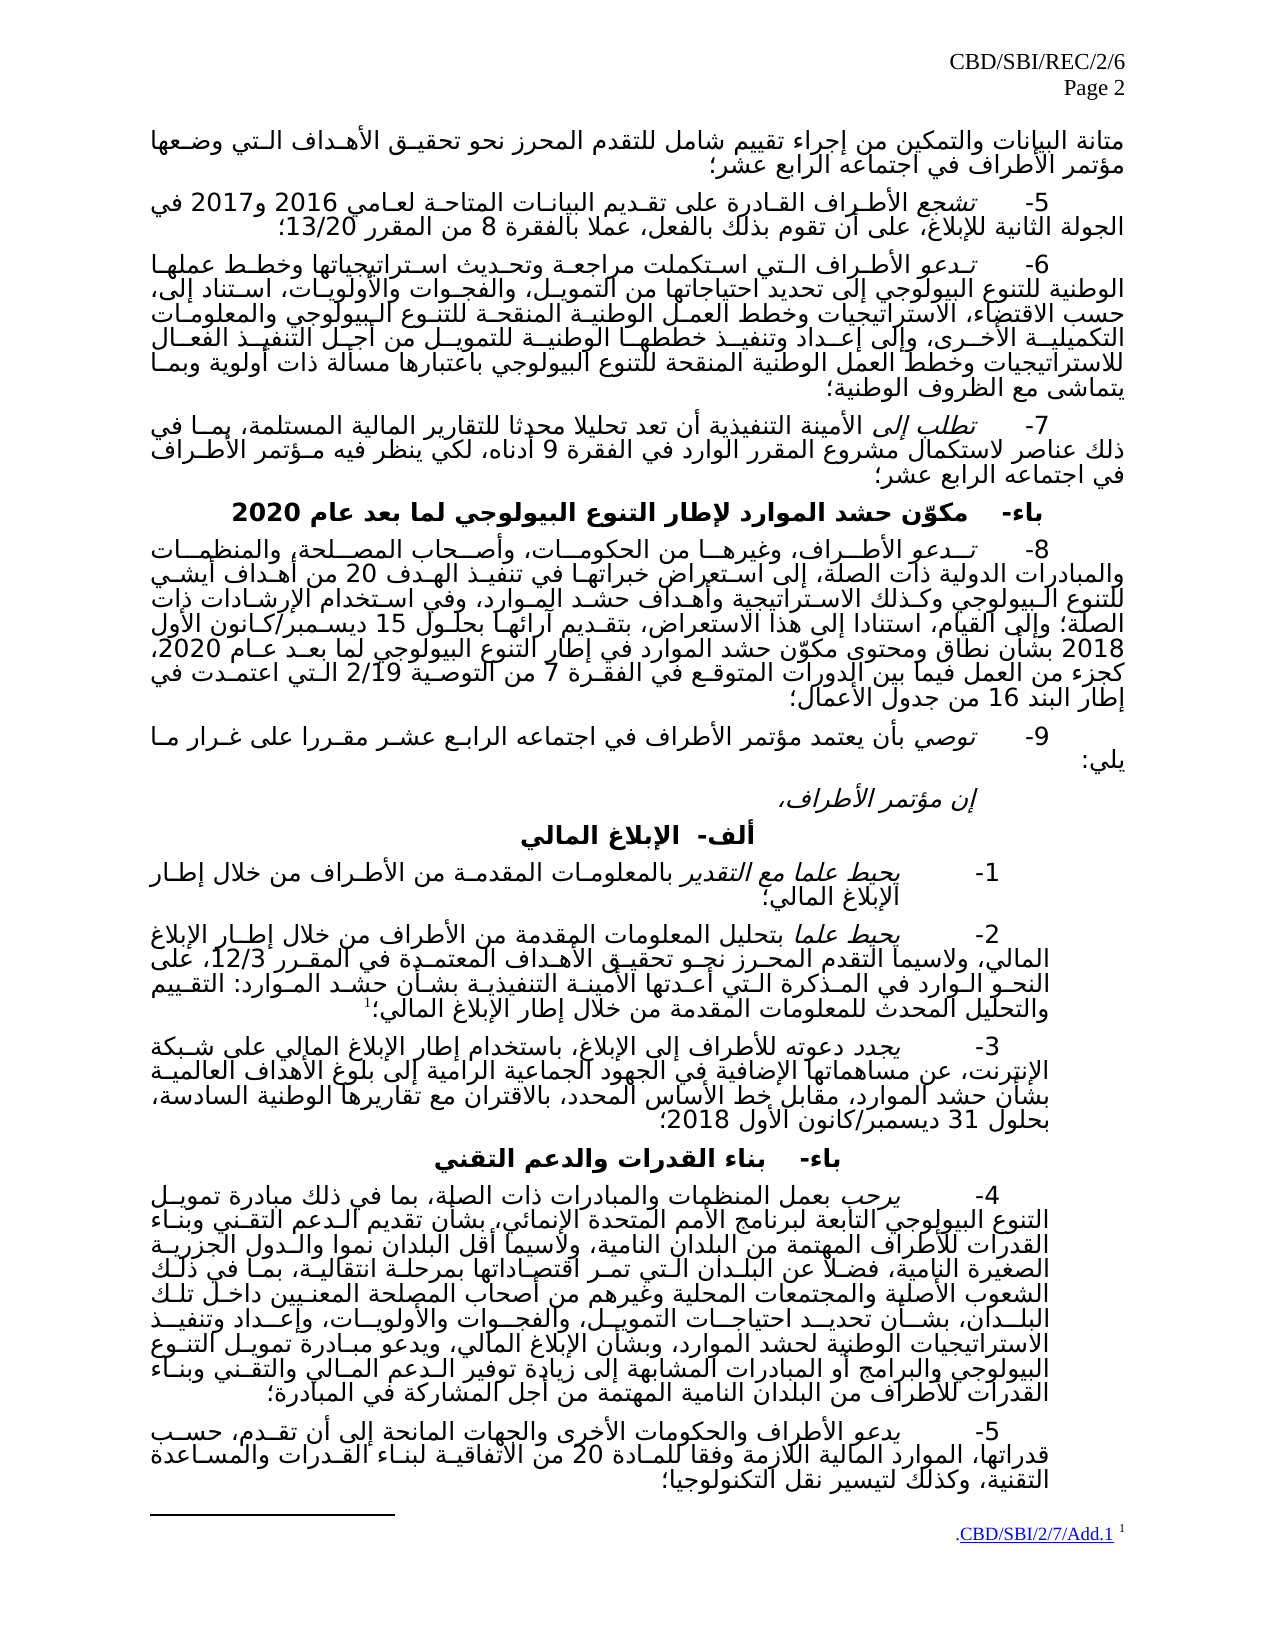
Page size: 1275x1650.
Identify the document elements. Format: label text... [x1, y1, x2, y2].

text باء- مكوّن حشد الموارد لإطار التنوع البيولوجي لما بعد عام 2020 [609, 502, 810, 527]
list يرحب بعمل المنظمات والمبادرات ذات الصلة، بما في ذلك مبادرة تمويل التنوع البيولوجي التابعة لبرنامج الأمم المتحدة الإنمائي، بشأن تقديم الدعم التقني وبناء القدرات للأطراف المهتمة من البلدان النامية، ولاسيما أقل البلدان نموا والدول الجزرية الصغيرة النامية، فضلا عن البلدان التي تمر اقتصاداتها بمرحلة انتقالية، بما في ذلك الشعوب الأصلية والمجتمعات المحلية وغيرهم من أصحاب المصلحة المعنيين داخل تلك البلدان، بشأن تحديد احتياجات التمويل، والفجوات والأولويات، وإعداد وتنفيذ الاستراتيجيات الوطنية لحشد الموارد، وبشأن الإبلاغ المالي، ويدعو مبادرة تمويل التنوع البيولوجي والبرامج أو المبادرات المشابهة إلى زيادة توفير الدعم المالي والتقني وبناء القدرات للأطراف من البلدان النامية المهتمة من أجل المشاركة في المبادرة؛ [150, 1184, 1050, 1408]
text باء- بناء القدرات والدعم التقني [150, 1147, 1125, 1172]
text 5- تشجع الأطراف القادرة على تقديم البيانات المتاحة لعامي 2016 و2017 في الجولة الثانية للإبلاغ، على أن تقوم بذلك بالفعل، عملا بالفقرة 8 من المقرر 13/20؛ [150, 192, 1125, 241]
list يدعو الأطراف والحكومات الأخرى والجهات المانحة إلى أن تقدم، حسب قدراتها، الموارد المالية اللازمة وفقا للمادة 20 من الاتفاقية لبناء القدرات والمساعدة التقنية، وكذلك لتيسير نقل التكنولوجيا؛ [150, 1420, 1050, 1494]
text 7- تطلب إلى الأمينة التنفيذية أن تعد تحليلا محدثا للتقارير المالية المستلمة، بما في ذلك عناصر لاستكمال مشروع المقرر الوارد في الفقرة 9 أدناه، لكي ينظر فيه مؤتمر الأطراف في اجتماعه الرابع عشر؛ [150, 415, 1125, 489]
text باء- مكوّن حشد الموارد لإطار التنوع البيولوجي لما بعد عام 2020 [150, 502, 516, 527]
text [150, 129, 1125, 179]
text باء- مكوّن حشد الموارد لإطار التنوع البيولوجي لما بعد عام 2020 [929, 502, 1125, 527]
text 8- تدعو الأطراف، وغيرها من الحكومات، وأصحاب المصلحة، والمنظمات والمبادرات الدولية ذات الصلة، إلى استعراض خبراتها في تنفيذ الهدف 20 من أهداف أيشي للتنوع البيولوجي وكذلك الاستراتيجية وأهداف حشد الموارد، وفي استخدام الإرشادات ذات الصلة؛ وإلى القيام، استنادا إلى هذا الاستعراض، بتقديم آرائها بحلول 15 ديسمبر/كانون الأول 2018 بشأن نطاق ومحتوى مكوّن حشد الموارد في إطار التنوع البيولوجي لما بعد عام 2020، كجزء من العمل فيما بين الدورات المتوقع في الفقرة 7 من التوصية 2/19 التي اعتمدت في إطار البند 16 من جدول الأعمال؛ [150, 539, 1125, 713]
text ألف- الإبلاغ المالي [150, 824, 1125, 849]
text إن مؤتمر الأطراف، [150, 787, 1125, 812]
list يحيط علما بتحليل المعلومات المقدمة من الأطراف من خلال إطار الإبلاغ المالي، ولاسيما التقدم المحرز نحو تحقيق الأهداف المعتمدة في المقرر 12/3، على النحو الوارد في المذكرة التي أعدتها الأمينة التنفيذية بشأن حشد الموارد: التقييم والتحليل المحدث للمعلومات المقدمة من خلال إطار الإبلاغ المالي؛ [150, 924, 1050, 1023]
text 9- توصي بأن يعتمد مؤتمر الأطراف في اجتماعه الرابع عشر مقررا على غرار ما يلي: [150, 725, 1125, 775]
list يجدد دعوته للأطراف إلى الإبلاغ، باستخدام إطار الإبلاغ المالي على شبكة الإنترنت، عن مساهماتها الإضافية في الجهود الجماعية الرامية إلى بلوغ الأهداف العالمية بشأن حشد الموارد، مقابل خط الأساس المحدد، بالاقتران مع تقاريرها الوطنية السادسة، بحلول 31 ديسمبر/كانون الأول 2018؛ [150, 1036, 1050, 1135]
text 6- تدعو الأطراف التي استكملت مراجعة وتحديث استراتيجياتها وخطط عملها الوطنية للتنوع البيولوجي إلى تحديد احتياجاتها من التمويل، والفجوات والأولويات، استناد إلى، حسب الاقتضاء، الاستراتيجيات وخطط العمل الوطنية المنقحة للتنوع البيولوجي والمعلومات التكميلية الأخرى، وإلى إعداد وتنفيذ خططها الوطنية للتمويل من أجل التنفيذ الفعال للاستراتيجيات وخطط العمل الوطنية المنقحة للتنوع البيولوجي باعتبارها مسألة ذات أولوية وبما يتماشى مع الظروف الوطنية؛ [150, 254, 1125, 402]
list يحيط علما مع التقدير بالمعلومات المقدمة من الأطراف من خلال إطار الإبلاغ المالي؛ [150, 862, 975, 911]
text باء- مكوّن حشد الموارد لإطار التنوع البيولوجي لما بعد عام 2020 [782, 502, 951, 527]
